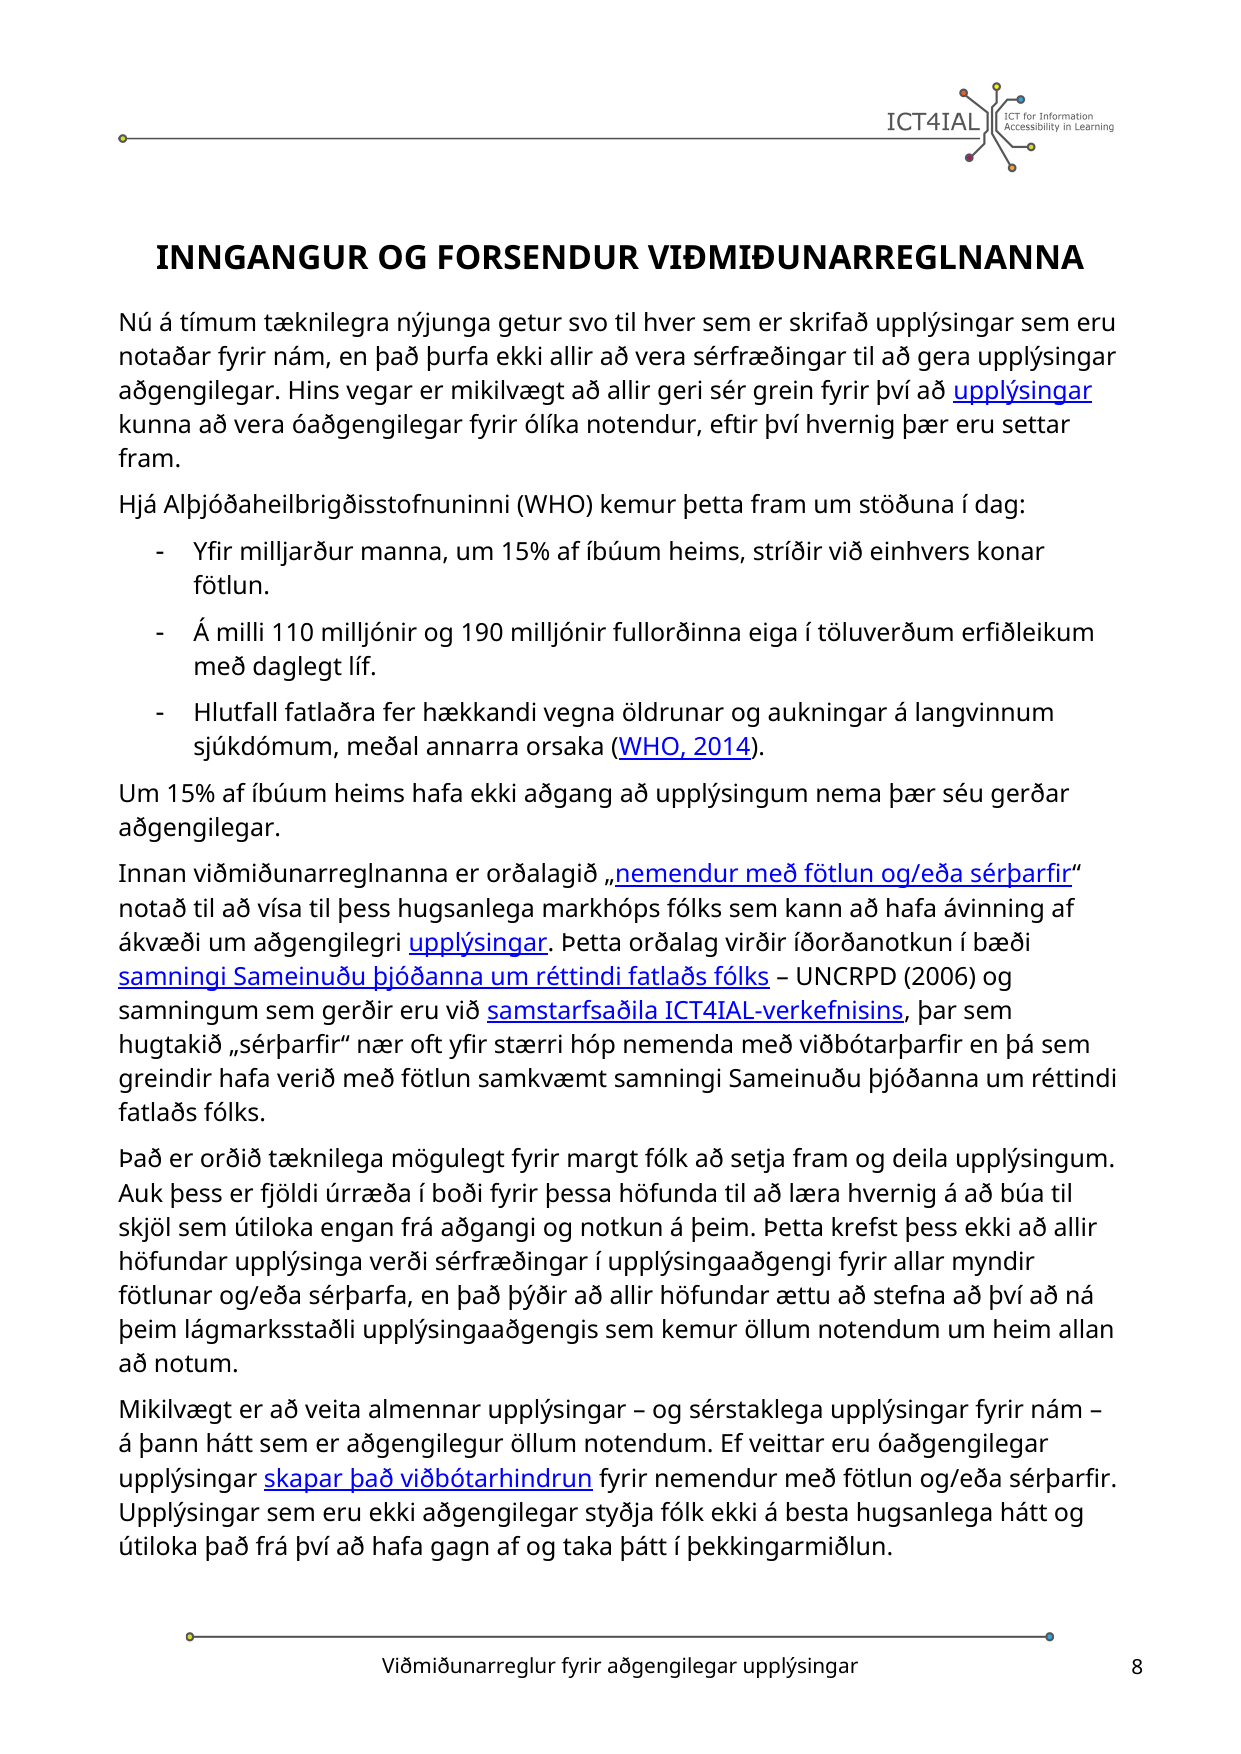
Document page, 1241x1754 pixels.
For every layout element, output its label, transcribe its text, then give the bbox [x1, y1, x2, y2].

text Mikilvægt er að veita almennar upplýsingar – og sérstaklega upplýsingar fyrir nám – á þann hátt sem er aðgengilegur öllum notendum. Ef veittar eru óaðgengilegar upplýsingar skapar það viðbótarhindrun fyrir nemendur með fötlun og/eða sérþarfir. Upplýsingar sem eru ekki aðgengilegar styðja fólk ekki á besta hugsanlega hátt og útiloka það frá því að hafa gagn af og taka þátt í þekkingarmiðlun. [118, 1392, 1122, 1562]
text Hjá Alþjóðaheilbrigðisstofnuninni (WHO) kemur þetta fram um stöðuna í dag: [118, 487, 1122, 521]
subtitle Inngangur og forsendur viðmiðunarreglnanna [118, 234, 1122, 279]
picture [185, 1620, 1055, 1652]
list Á milli 110 milljónir og 190 milljónir fullorðinna eiga í töluverðum erfiðleikum með daglegt líf. [156, 614, 1122, 682]
picture [118, 73, 1125, 181]
list Hlutfall fatlaðra fer hækkandi vegna öldrunar og aukningar á langvinnum sjúkdómum, meðal annarra orsaka (WHO, 2014). [156, 695, 1122, 763]
list Yfir milljarður manna, um 15% af íbúum heims, stríðir við einhvers konar fötlun. [156, 534, 1122, 602]
text Innan viðmiðunarreglnanna er orðalagið „nemendur með fötlun og/eða sérþarfir“ notað til að vísa til þess hugsanlega markhóps fólks sem kann að hafa ávinning af ákvæði um aðgengilegri upplýsingar. Þetta orðalag virðir íðorðanotkun í bæði samningi Sameinuðu þjóðanna um réttindi fatlaðs fólks – UNCRPD (2006) og samningum sem gerðir eru við samstarfsaðila ICT4IAL-verkefnisins, þar sem hugtakið „sérþarfir“ nær oft yfir stærri hóp nemenda með viðbótarþarfir en þá sem greindir hafa verið með fötlun samkvæmt samningi Sameinuðu þjóðanna um réttindi fatlaðs fólks. [118, 856, 1122, 1129]
text Um 15% af íbúum heims hafa ekki aðgang að upplýsingum nema þær séu gerðar aðgengilegar. [118, 776, 1122, 844]
text Nú á tímum tæknilegra nýjunga getur svo til hver sem er skrifað upplýsingar sem eru notaðar fyrir nám, en það þurfa ekki allir að vera sérfræðingar til að gera upplýsingar aðgengilegar. Hins vegar er mikilvægt að allir geri sér grein fyrir því að upplýsingar kunna að vera óaðgengilegar fyrir ólíka notendur, eftir því hvernig þær eru settar fram. [118, 304, 1122, 474]
text Það er orðið tæknilega mögulegt fyrir margt fólk að setja fram og deila upplýsingum. Auk þess er fjöldi úrræða í boði fyrir þessa höfunda til að læra hvernig á að búa til skjöl sem útiloka engan frá aðgangi og notkun á þeim. Þetta krefst þess ekki að allir höfundar upplýsinga verði sérfræðingar í upplýsingaaðgengi fyrir allar myndir fötlunar og/eða sérþarfa, en það þýðir að allir höfundar ættu að stefna að því að ná þeim lágmarksstaðli upplýsingaaðgengis sem kemur öllum notendum um heim allan að notum. [118, 1141, 1122, 1379]
